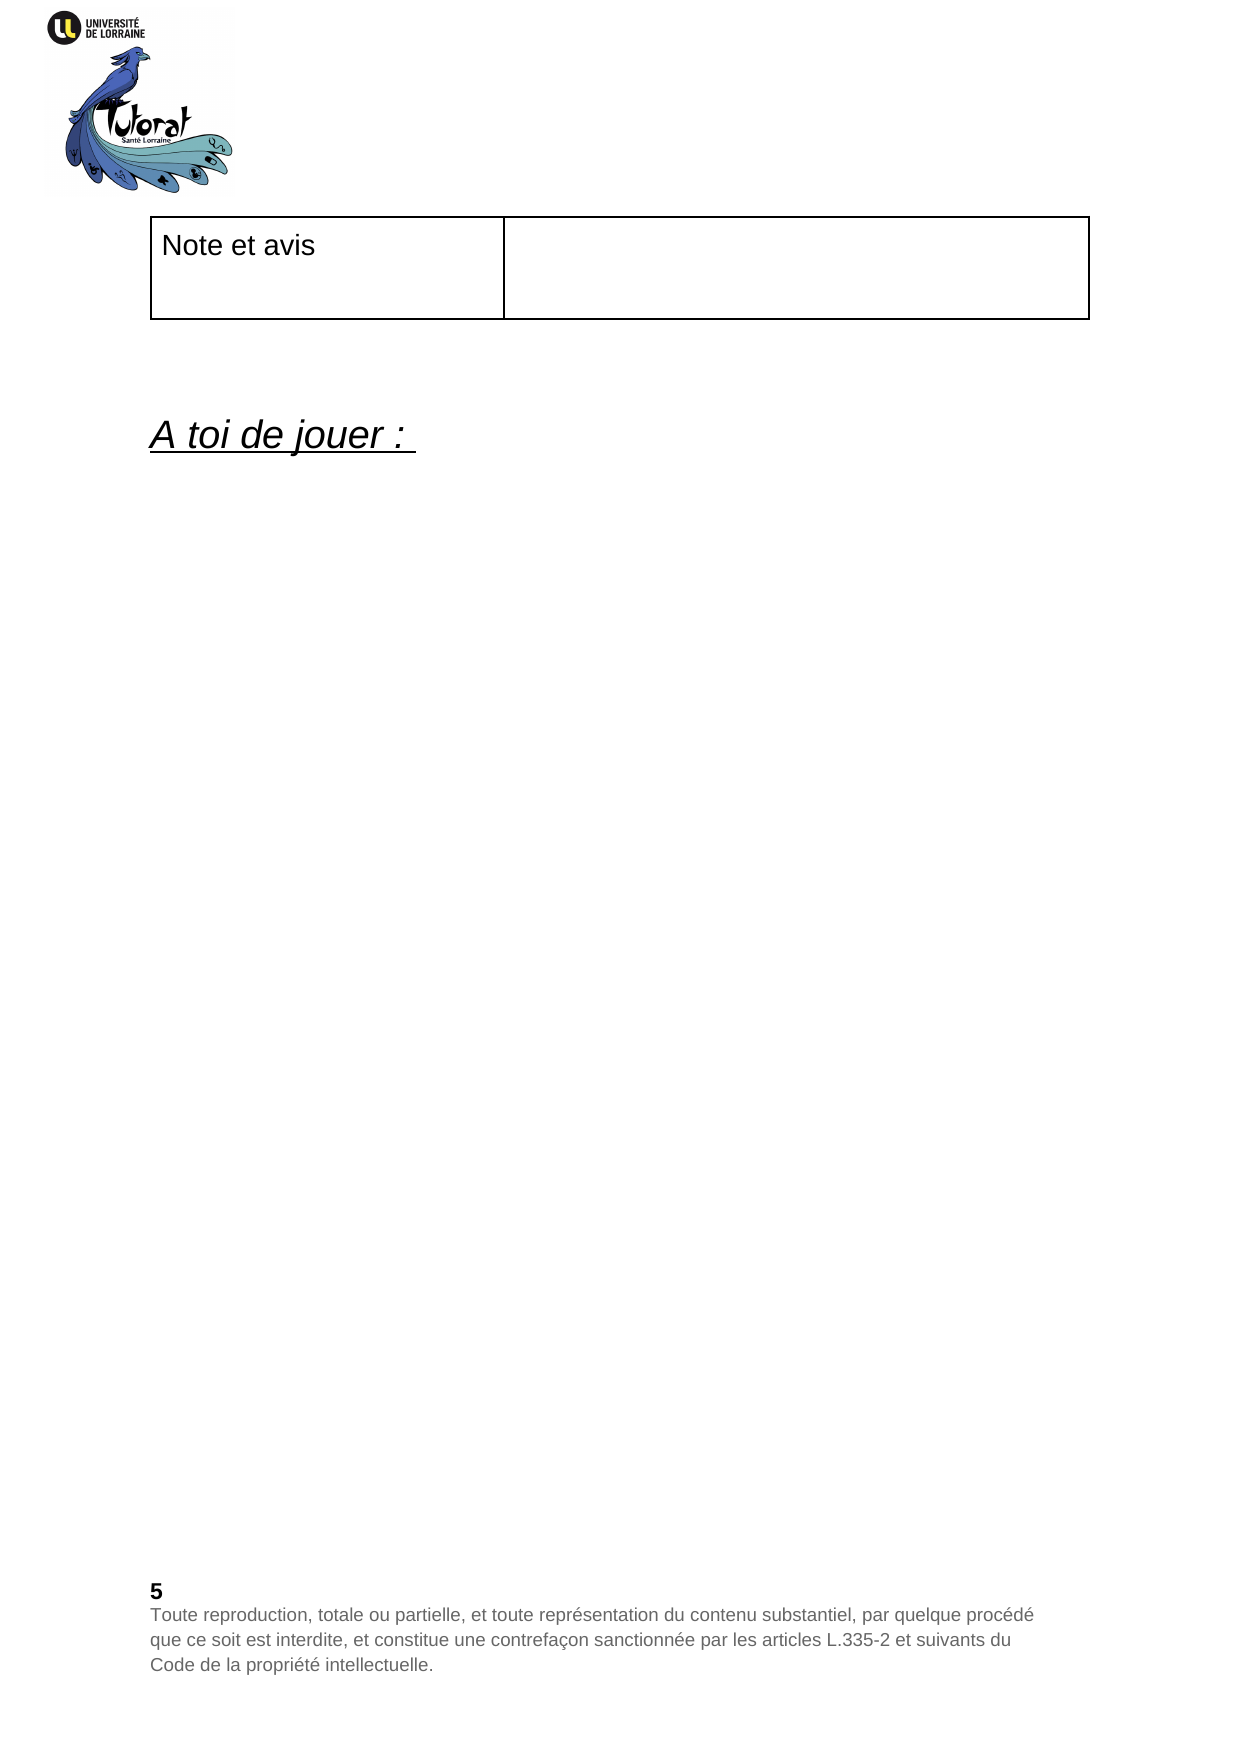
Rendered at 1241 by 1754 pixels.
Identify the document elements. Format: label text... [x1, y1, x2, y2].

picture [43, 7, 235, 197]
text A toi de jouer : [150, 411, 1090, 457]
table_cell [505, 218, 1088, 318]
table_cell Note et avis [152, 218, 503, 318]
